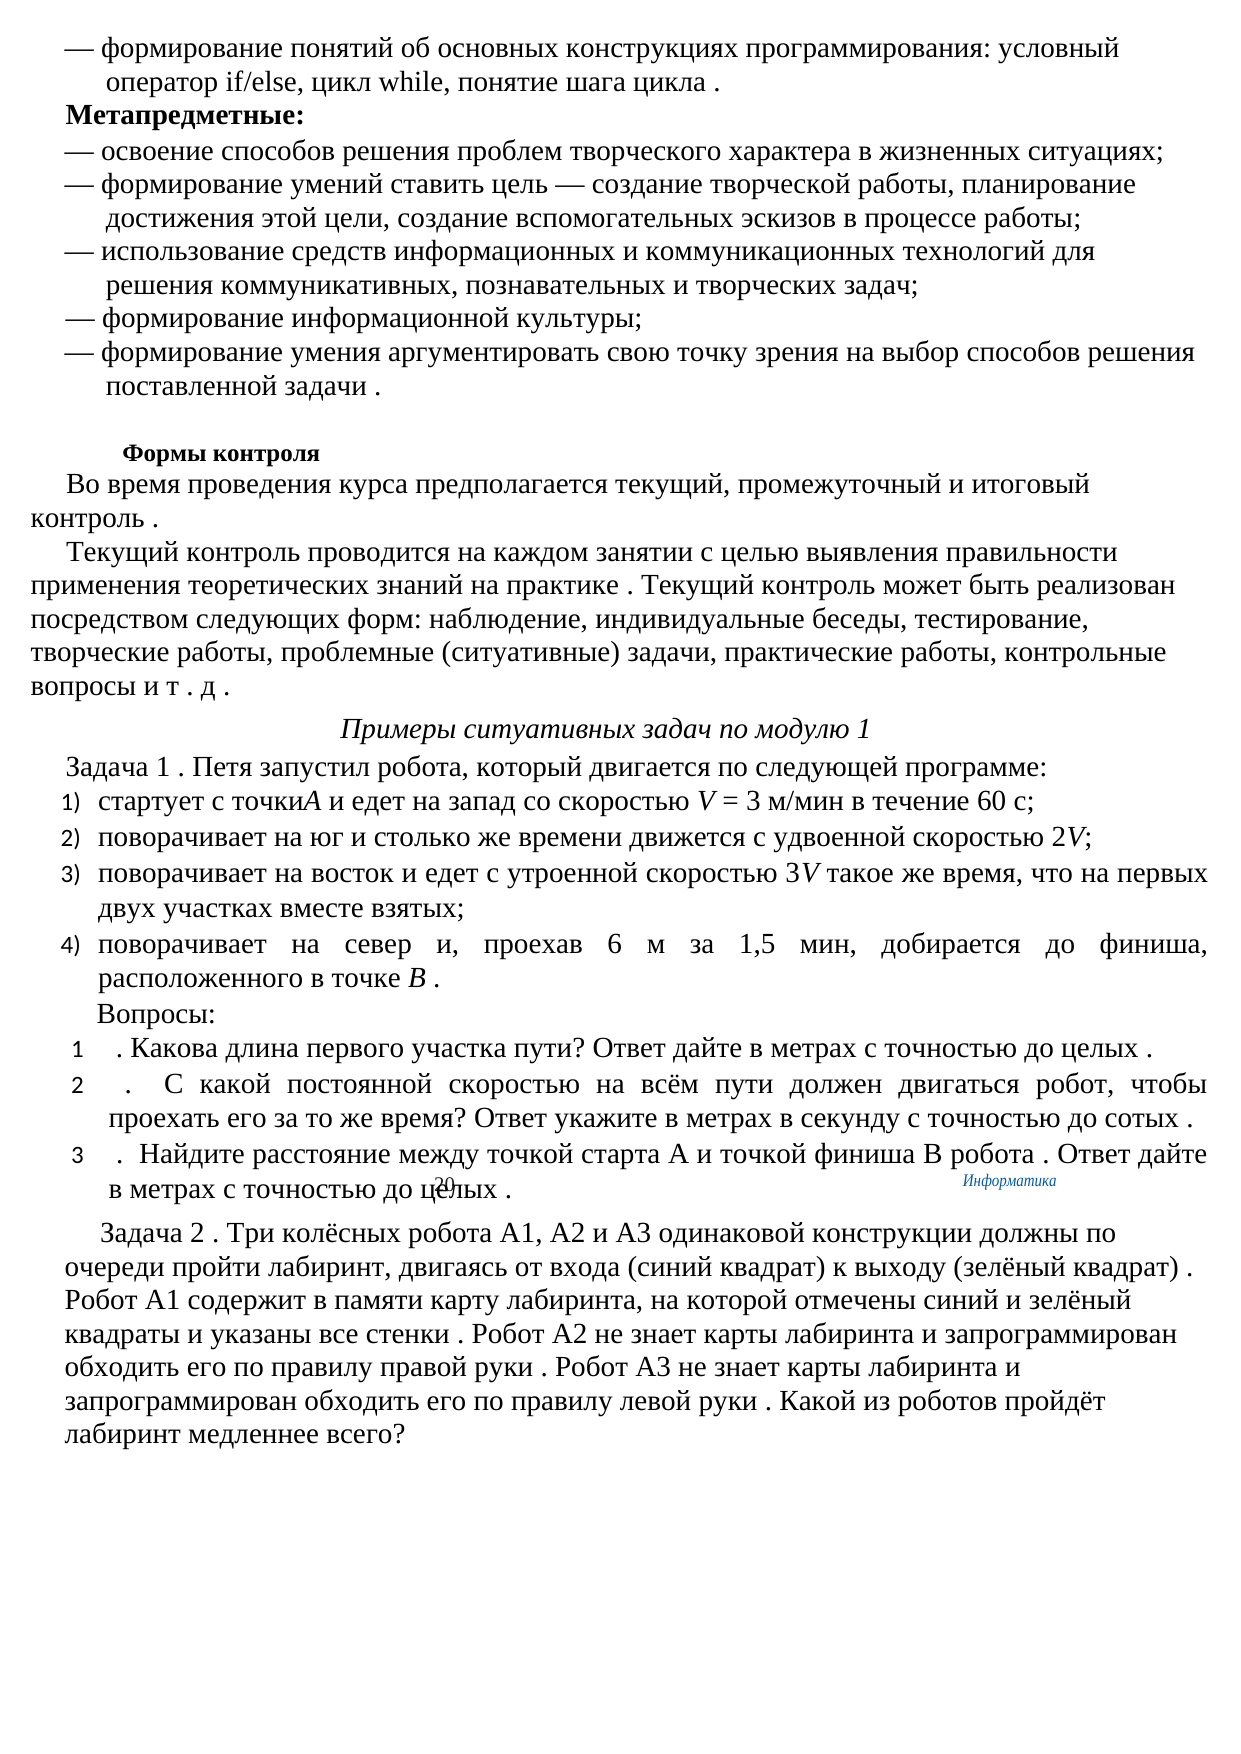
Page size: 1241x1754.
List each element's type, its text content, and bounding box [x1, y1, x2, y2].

text Задача 1 . Петя запустил робота, который двигается по следующей программе: [65, 749, 1209, 783]
list поворачивает на север и, проехав 6 м за 1,5 мин, добирается до финиша, расположенного в точке В . [60, 926, 1209, 994]
text — использование средств информационных и коммуникационных технологий для решения коммуникативных, познавательных и творческих задач; [64, 233, 1209, 301]
list поворачивает на восток и едет с утроенной скоростью 3V такое же время, что на первых двух участках вместе взятых; [60, 855, 1209, 923]
text Во время проведения курса предполагается текущий, промежуточный и итоговый контроль . [30, 467, 1209, 534]
text Метапредметные: [65, 97, 1210, 131]
text Вопросы: [96, 996, 1209, 1030]
text Примеры ситуативных задач по модулю 1 [61, 711, 1151, 745]
text Текущий контроль проводится на каждом занятии с целью выявления правильности применения теоретических знаний на практике . Текущий контроль может быть реализован посредством следующих форм: наблюдение, индивидуальные беседы, тестирование, творческие работы, проблемные (ситуативные) задачи, практические работы, контрольные вопросы и т . д . [30, 534, 1180, 701]
text — формирование умения аргументировать свою точку зрения на выбор способов решения поставленной задачи . [64, 334, 1209, 401]
list . С какой постоянной скоростью на всём пути должен двигаться робот, чтобы проехать его за то же время? Ответ укажите в метрах в секунду с точностью до сотых . [71, 1066, 1209, 1134]
text — освоение способов решения проблем творческого характера в жизненных ситуациях; [64, 133, 1209, 166]
text — формирование информационной культуры; [65, 301, 1209, 334]
text Задача 2 . Три колёсных робота А1, А2 и А3 одинаковой конструкции должны по очереди пройти лабиринт, двигаясь от входа (синий квадрат) к выходу (зелёный квадрат) . Робот А1 содержит в памяти карту лабиринта, на которой отмечены синий и зелёный квадраты и указаны все стенки . Робот А2 не знает карты лабиринта и запрограммирован обходить его по правилу правой руки . Робот А3 не знает карты лабиринта и запрограммирован обходить его по правилу левой руки . Какой из роботов пройдёт лабиринт медленнее всего? [64, 1215, 1209, 1450]
list . Какова длина первого участка пути? Ответ дайте в метрах с точностью до целых . [71, 1030, 1209, 1063]
list . Найдите расстояние между точкой старта А и точкой финиша В робота . Ответ дайте в метрах с точностью до целых . [71, 1136, 1209, 1204]
text — формирование понятий об основных конструкциях программирования: условный оператор if/else, цикл while, понятие шага цикла . [64, 30, 1209, 97]
text — формирование умений ставить цель — создание творческой работы, планирование достижения этой цели, создание вспомогательных эскизов в процессе работы; [64, 166, 1209, 233]
subtitle Формы контроля [122, 438, 1089, 467]
list поворачивает на юг и столько же времени движется с удвоенной скоростью 2V; [60, 819, 1209, 853]
list стартует с точкиА и едет на запад со скоростью V = 3 м/мин в течение 60 с; [60, 783, 1209, 817]
